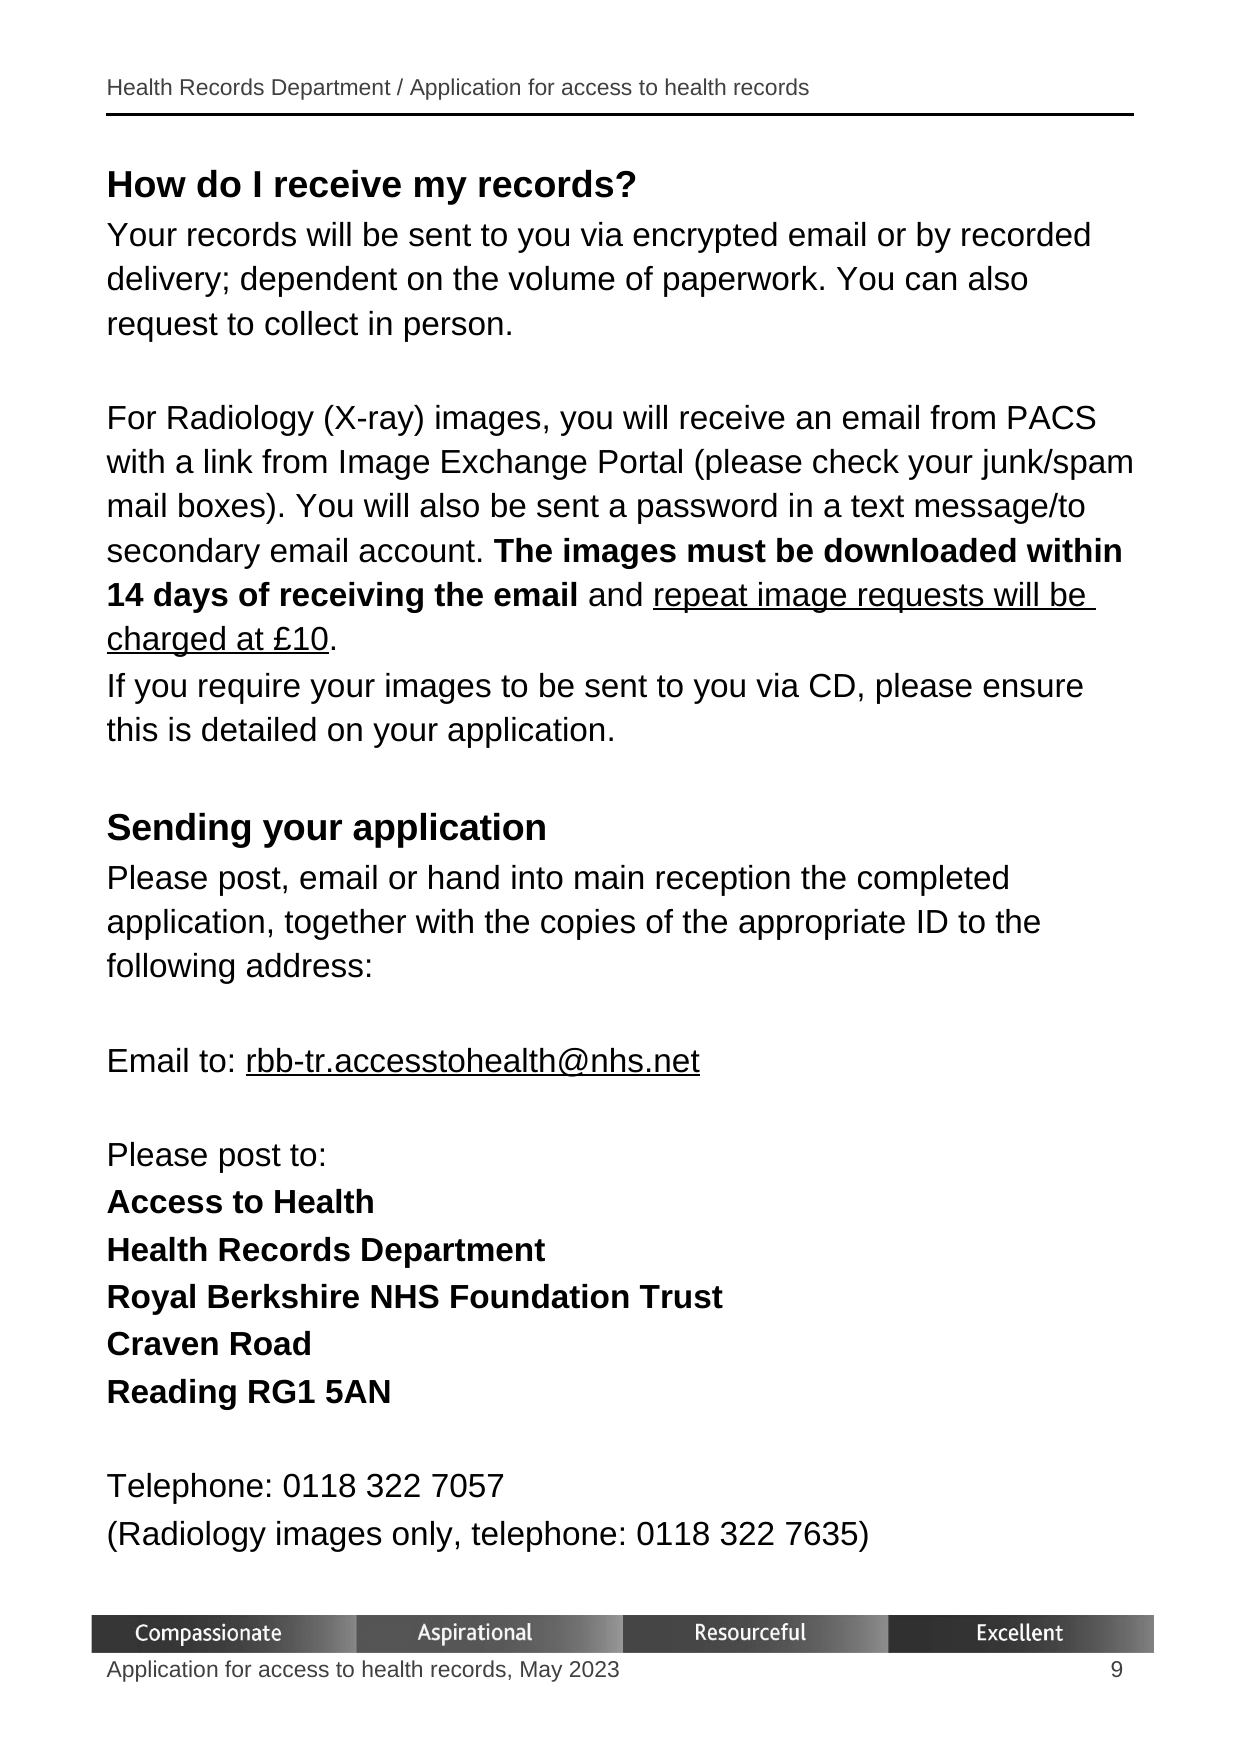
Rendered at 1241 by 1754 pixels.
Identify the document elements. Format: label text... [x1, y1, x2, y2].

text Craven Road [106, 1324, 1138, 1363]
text Health Records Department [106, 1230, 1138, 1268]
text Sending your application [106, 805, 1138, 848]
text Your records will be sent to you via encrypted email or by recorded delivery; dependent on the volume of paperwork. You can also request to collect in person. [106, 215, 1138, 342]
text Access to Health [106, 1182, 1138, 1221]
text Email to: rbb-tr.accesstohealth@nhs.net [106, 1041, 1138, 1079]
text Telephone: 0118 322 7057 [106, 1466, 1138, 1505]
text If you require your images to be sent to you via CD, please ensure this is detailed on your application. [106, 666, 1138, 749]
text Reading RG1 5AN [106, 1372, 1138, 1410]
text Royal Berkshire NHS Foundation Trust [106, 1277, 1138, 1316]
text Please post to: [106, 1135, 1138, 1174]
text How do I receive my records? [106, 162, 1138, 206]
text Please post, email or hand into main reception the completed application, together with the copies of the appropriate ID to the following address: [106, 858, 1138, 984]
text For Radiology (X-ray) images, you will receive an email from PACS with a link from Image Exchange Portal (please check your junk/spam mail boxes). You will also be sent a password in a text message/to secondary email account. The images must be downloaded within 14 days of receiving the email and repeat image requests will be charged at £10. [106, 398, 1138, 657]
text (Radiology images only, telephone: 0118 322 7635) [106, 1513, 1138, 1552]
